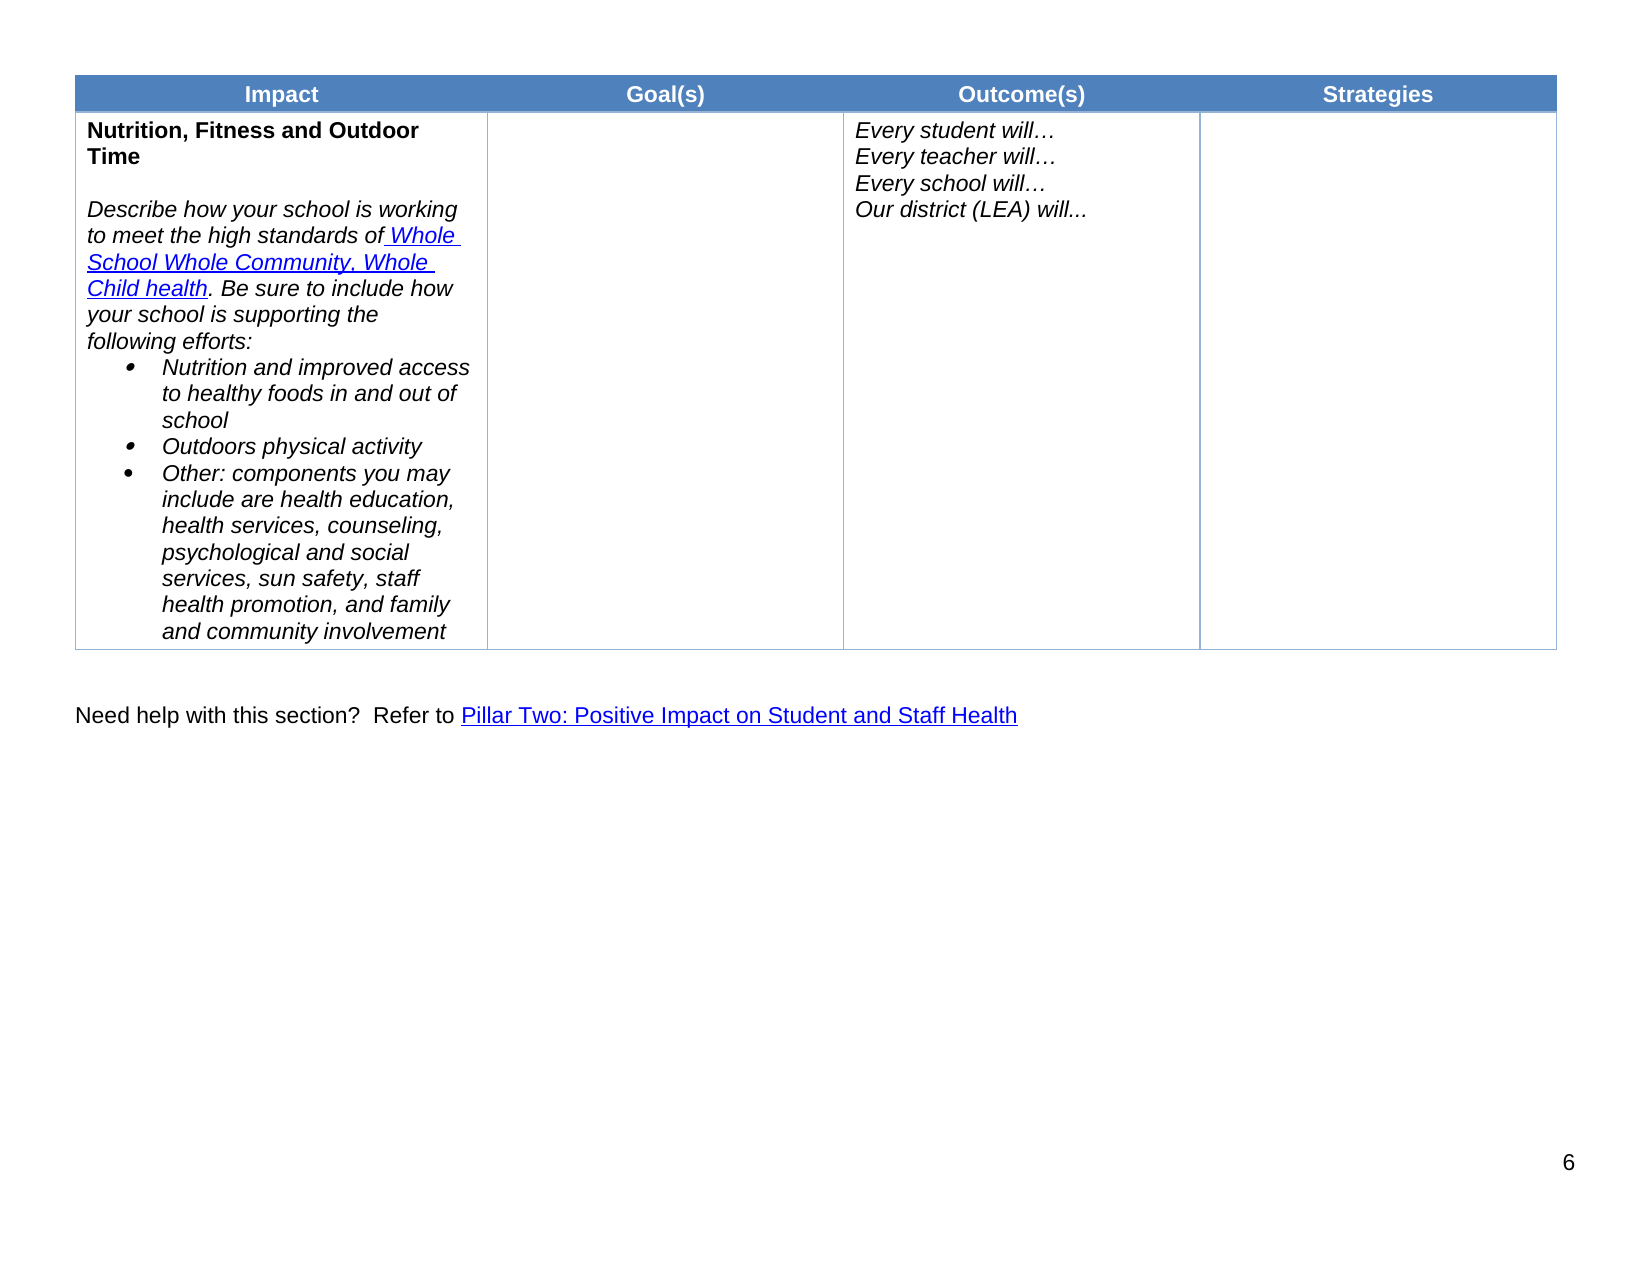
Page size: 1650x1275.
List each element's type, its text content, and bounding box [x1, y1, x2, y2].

table_header Impact [76, 76, 487, 111]
table_cell Every student will… Every teacher will… Every school will… Our district (LEA) will... [844, 113, 1199, 648]
table_header Goal(s) [488, 76, 843, 111]
text Need help with this section? Refer to Pillar Two: Positive Impact on Student and Staff Health [75, 702, 1575, 729]
table_cell [1201, 113, 1556, 648]
table_cell Nutrition, Fitness and Outdoor Time Describe how your school is working to meet the high standards of Whole School Whole Community, Whole Child health. Be sure to include how your school is supporting the following efforts: Nutrition and improved access to healthy foods in and out of school Outdoors physical activity Other: components you may include are health education, health services, counseling, psychological and social services, sun safety, staff health promotion, and family and community involvement [76, 113, 487, 648]
table_cell [488, 113, 843, 648]
table_header Outcome(s) [844, 76, 1199, 111]
table_header Strategies [1201, 76, 1556, 111]
